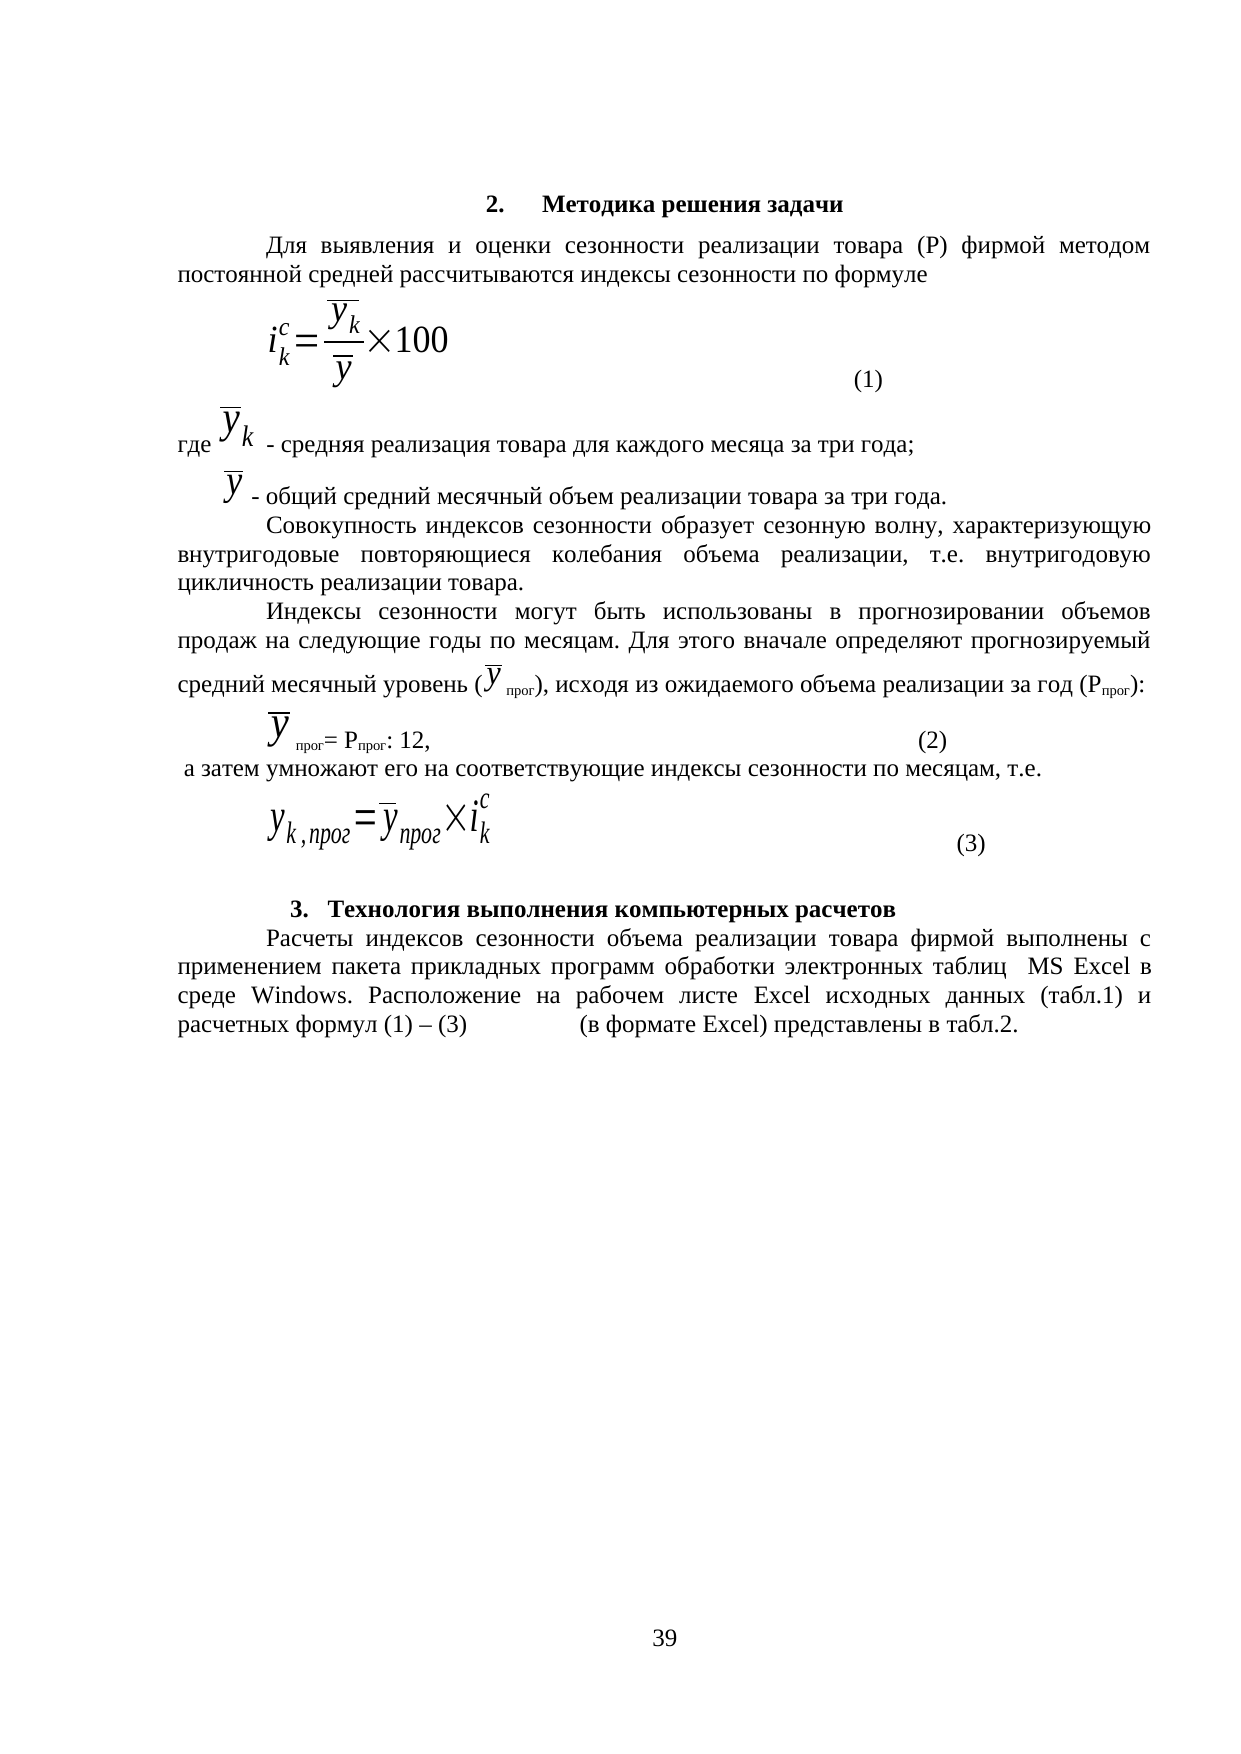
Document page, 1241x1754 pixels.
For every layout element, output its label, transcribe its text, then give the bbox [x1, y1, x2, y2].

text Для выявления и оценки сезонности реализации товара (Р) фирмой методом постоянной средней рассчитываются индексы сезонности по формуле [177, 230, 1152, 287]
text Расчеты индексов сезонности объема реализации товара фирмой выполнены с применением пакета прикладных программ обработки электронных таблиц MS Excel в среде Windows. Расположение на рабочем листе Excel исходных данных (табл.1) и расчетных формул (1) – (3) (в формате Excel) представлены в табл.2. [177, 923, 1152, 1038]
text (1) [177, 287, 1152, 393]
text Индексы сезонности могут быть использованы в прогнозировании объемов продаж на следующие годы по месяцам. Для этого вначале определяют прогнозируемый средний месячный уровень (прог), исходя из ожидаемого объема реализации за год (Рпрог): [177, 596, 1152, 698]
list Методика решения задачи [177, 189, 1152, 217]
text - общий средний месячный объем реализации товара за три года. [222, 458, 1152, 510]
list Технология выполнения компьютерных расчетов [290, 894, 1152, 923]
text а затем умножают его на соответствующие индексы сезонности по месяцам, т.е. [177, 753, 1152, 782]
text где - средняя реализация товара для каждого месяца за три года; [177, 393, 1152, 458]
text Совокупность индексов сезонности образует сезонную волну, характеризующую внутригодовые повторяющиеся колебания объема реализации, т.е. внутригодовую цикличность реализации товара. [177, 510, 1152, 596]
text (3) [177, 782, 1152, 856]
text прог= Рпрог: 12, (2) [177, 698, 1152, 753]
